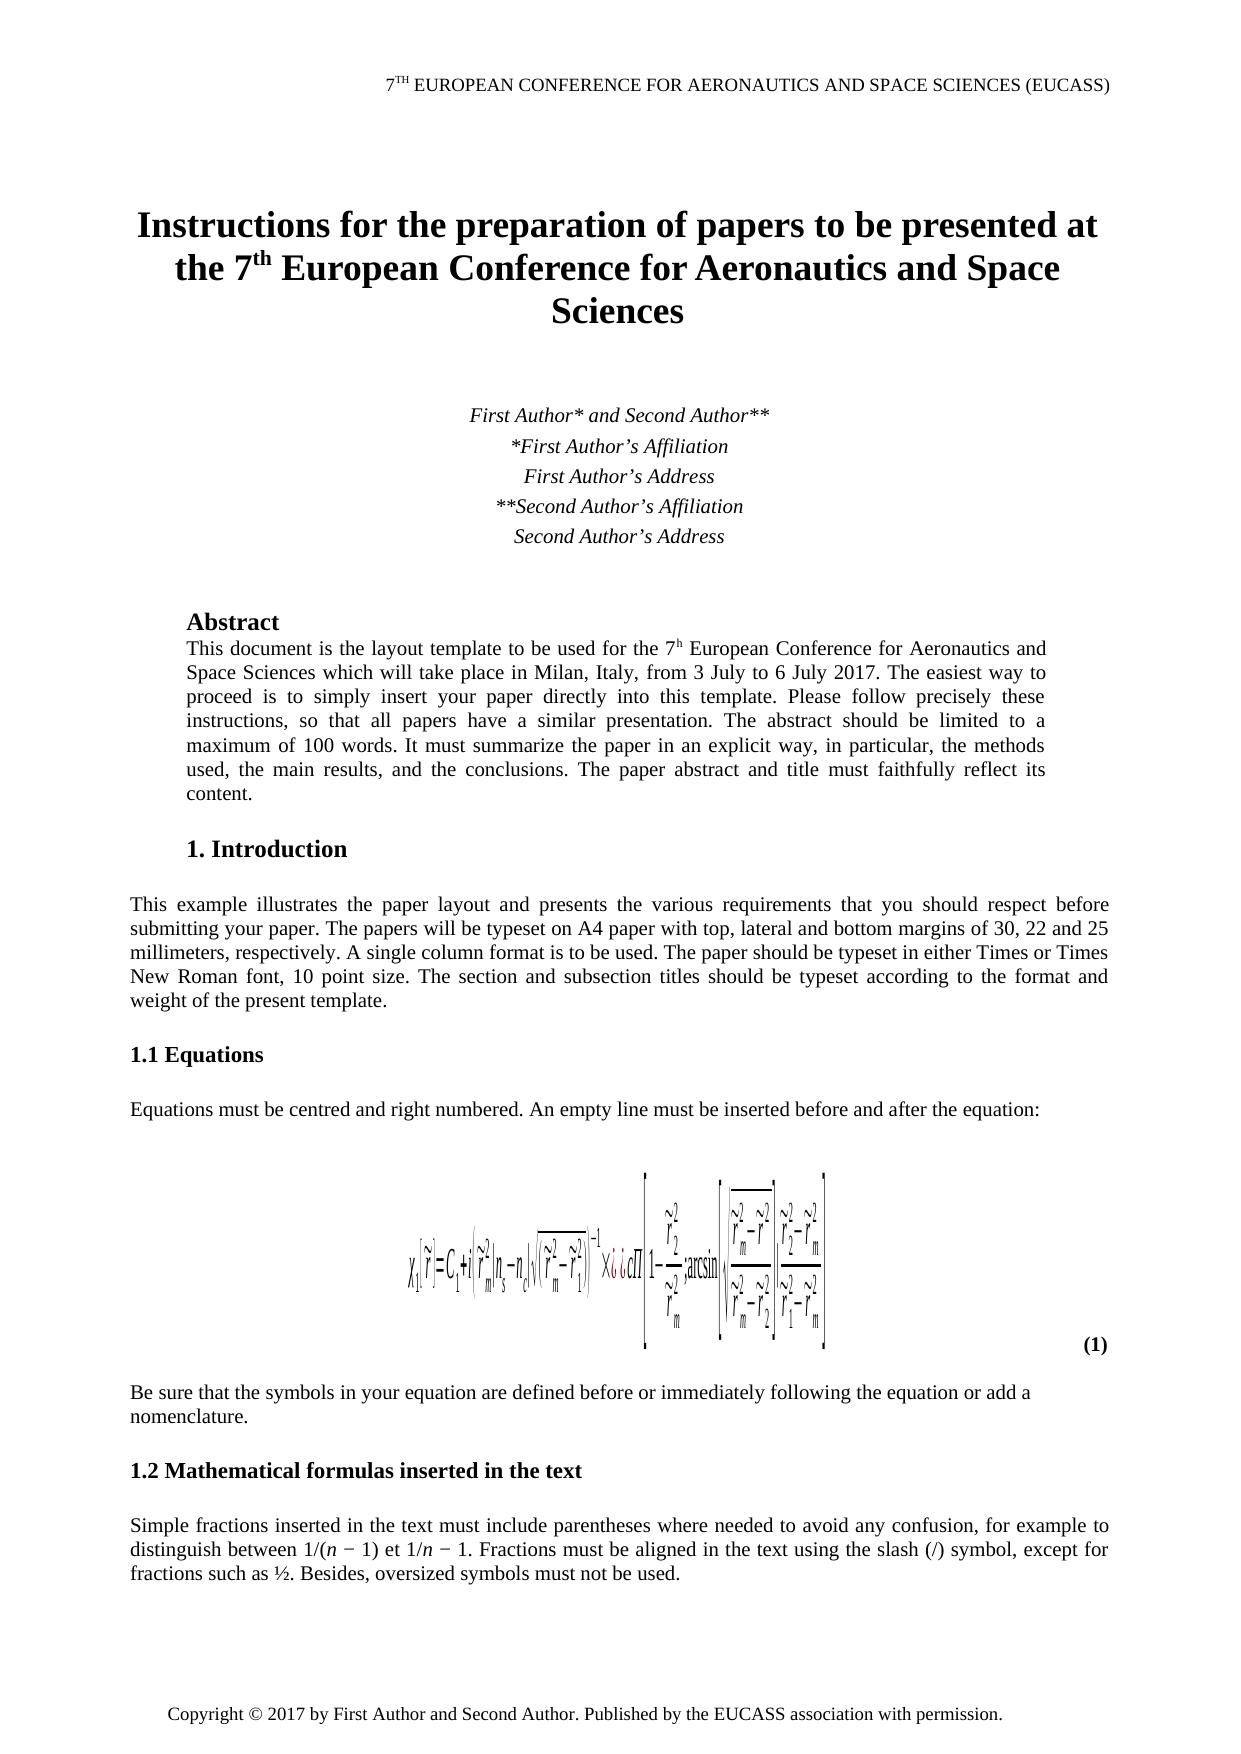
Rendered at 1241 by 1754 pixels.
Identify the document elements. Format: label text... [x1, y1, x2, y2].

subtitle 1.1 Equations [130, 1041, 1110, 1068]
text First Author’s Address [130, 464, 1110, 488]
text Second Author’s Address [130, 524, 1110, 548]
text (1) [130, 1170, 1110, 1356]
subtitle 1.2 Mathematical formulas inserted in the text [130, 1457, 1110, 1483]
text Be sure that the symbols in your equation are defined before or immediately following the equation or add a nomenclature. [130, 1380, 1110, 1428]
text First Author* and Second Author** [130, 403, 1110, 427]
text *First Author’s Affiliation [130, 433, 1110, 458]
text Simple fractions inserted in the text must include parentheses where needed to avoid any confusion, for example to distinguish between 1/(n − 1) et 1/n − 1. Fractions must be aligned in the text using the slash (/) symbol, except for fractions such as ½. Besides, oversized symbols must not be used. [130, 1513, 1110, 1585]
text Equations must be centred and right numbered. An empty line must be inserted before and after the equation: [130, 1097, 1110, 1121]
subtitle Instructions for the preparation of papers to be presented at the 7th European Conference for Aeronautics and Space Sciences [130, 202, 1105, 332]
text This document is the layout template to be used for the 7h European Conference for Aeronautics and Space Sciences which will take place in Milan, Italy, from 3 July to 6 July 2017. The easiest way to proceed is to simply insert your paper directly into this template. Please follow precisely these instructions, so that all papers have a similar presentation. The abstract should be limited to a maximum of 100 words. It must summarize the paper in an explicit way, in particular, the methods used, the main results, and the conclusions. The paper abstract and title must faithfully reflect its content. [186, 636, 1047, 805]
text **Second Author’s Affiliation [130, 494, 1110, 518]
subtitle Abstract [186, 607, 1047, 636]
subtitle 1. Introduction [186, 834, 1047, 863]
text This example illustrates the paper layout and presents the various requirements that you should respect before submitting your paper. The papers will be typeset on A4 paper with top, lateral and bottom margins of 30, 22 and 25 millimeters, respectively. A single column format is to be used. The paper should be typeset in either Times or Times New Roman font, 10 point size. The section and subsection titles should be typeset according to the format and weight of the present template. [130, 892, 1110, 1012]
